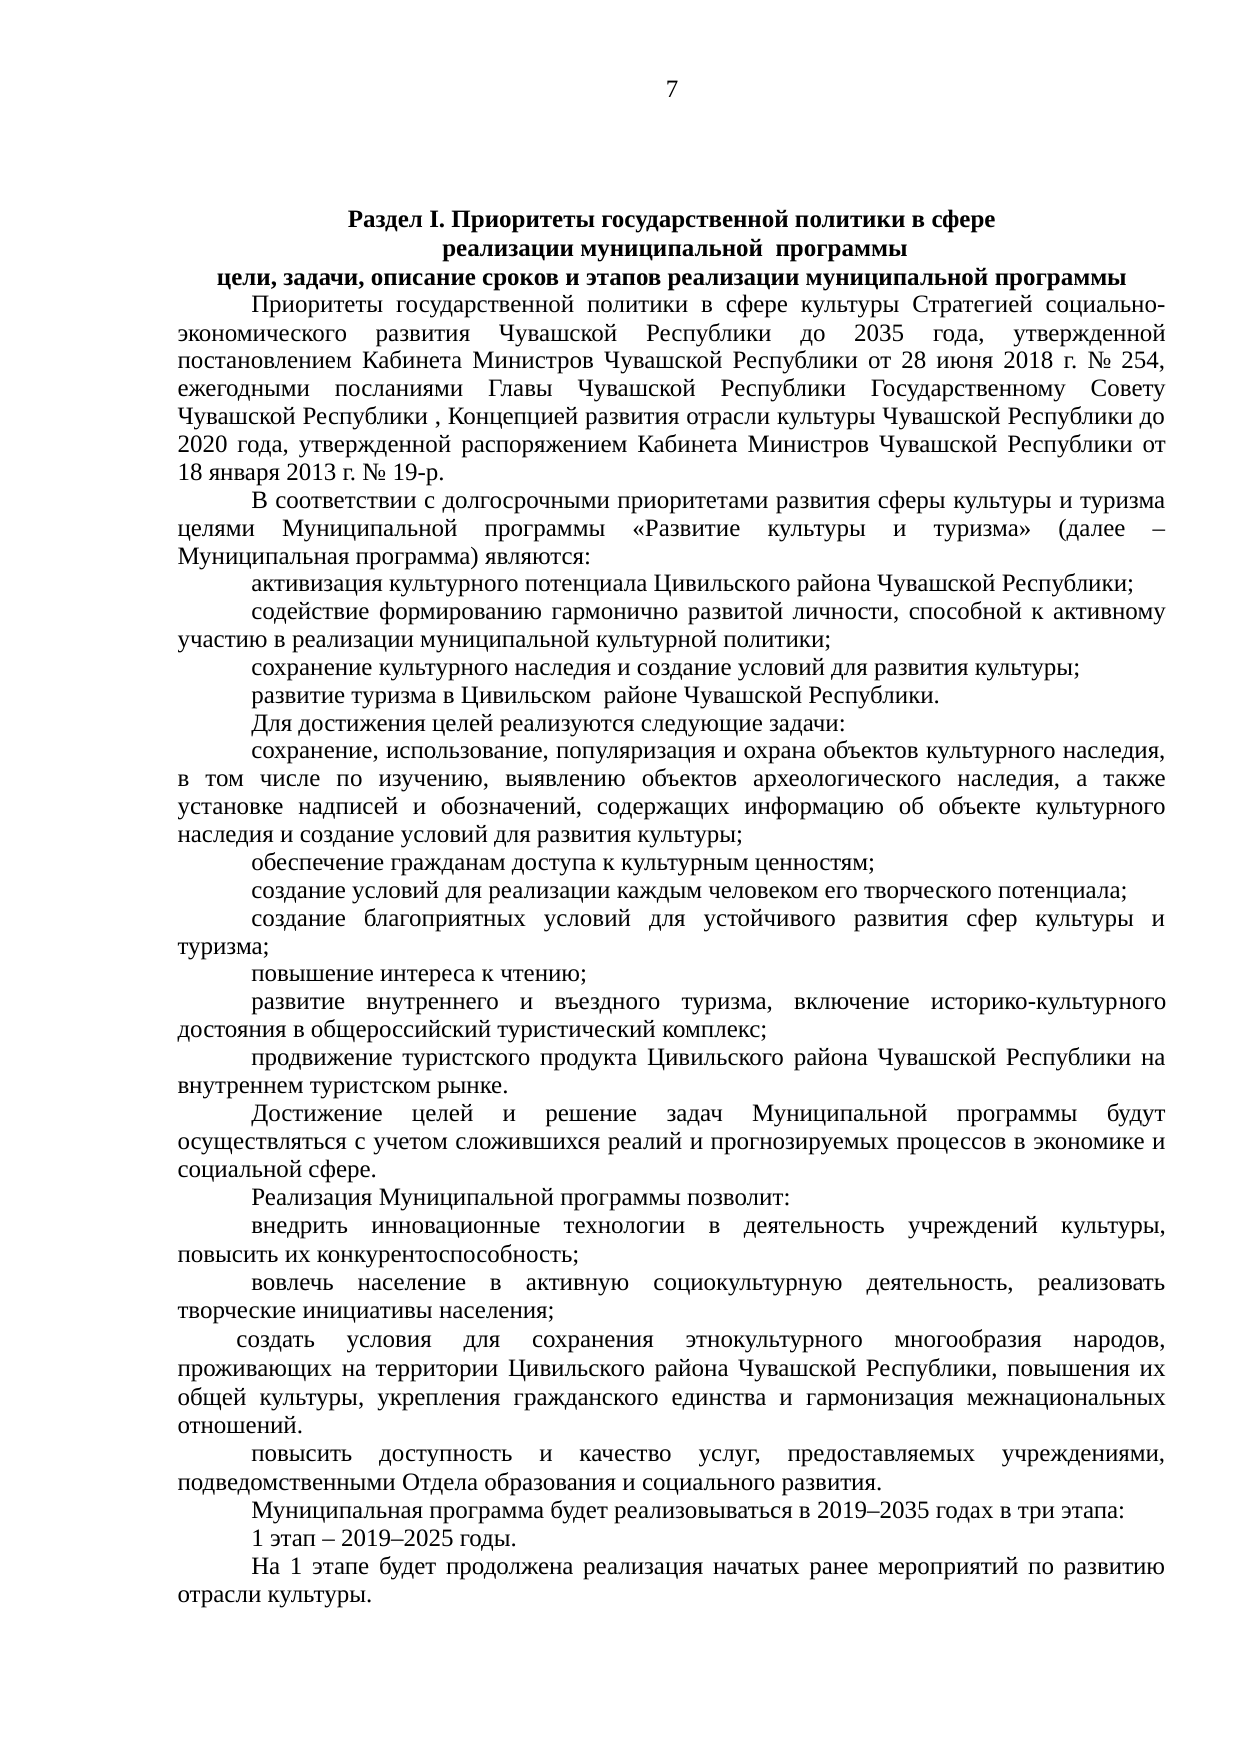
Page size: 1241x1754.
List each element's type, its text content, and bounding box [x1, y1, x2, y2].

text содействие формированию гармонично развитой личности, способной к активному участию в реализации муниципальной культурной политики; [177, 597, 1166, 653]
text Раздел I. Приоритеты государственной политики в сфере [177, 204, 1166, 233]
text сохранение, использование, популяризация и охрана объектов культурного наследия, в том числе по изучению, выявлению объектов археологического наследия, а также установке надписей и обозначений, содержащих информацию об объекте культурного наследия и создание условий для развития культуры; [177, 737, 1166, 848]
text продвижение туристского продукта Цивильского района Чувашской Республики на внутреннем туристском рынке. [177, 1043, 1166, 1099]
text активизация культурного потенциала Цивильского района Чувашской Республики; [177, 569, 1166, 597]
text 1 этап – 2019–2025 годы. [177, 1524, 1166, 1552]
text создание благоприятных условий для устойчивого развития сфер культуры и туризма; [177, 904, 1166, 959]
text создать условия для сохранения этнокультурного многообразия народов, проживающих на территории Цивильского района Чувашской Республики, повышения их общей культуры, укрепления гражданского единства и гармонизация межнациональных отношений. [177, 1324, 1166, 1439]
text реализации муниципальной программы [177, 233, 1166, 262]
text обеспечение гражданам доступа к культурным ценностям; [177, 848, 1166, 876]
text Для достижения целей реализуются следующие задачи: [177, 709, 1166, 737]
text развитие туризма в Цивильском районе Чувашской Республики. [177, 681, 1166, 709]
text внедрить инновационные технологии в деятельность учреждений культуры, повысить их конкурентоспособность; [177, 1211, 1166, 1268]
text На 1 этапе будет продолжена реализация начатых ранее мероприятий по развитию отрасли культуры. [177, 1552, 1166, 1608]
text Приоритеты государственной политики в сфере культуры Стратегией социально-экономического развития Чувашской Республики до 2035 года, утвержденной постановлением Кабинета Министров Чувашской Республики от 28 июня . № 254, ежегодными посланиями Главы Чувашской Республики Государственному Совету Чувашской Республики , Концепцией развития отрасли культуры Чувашской Республики до 2020 года, утвержденной распоряжением Кабинета Министров Чувашской Республики от 18 января . № 19-р. [177, 291, 1166, 486]
text создание условий для реализации каждым человеком его творческого потенциала; [177, 876, 1166, 904]
text В соответствии с долгосрочными приоритетами развития сферы культуры и туризма целями Муниципальной программы «Развитие культуры и туризма» (далее – Муниципальная программа) являются: [177, 486, 1166, 569]
text развитие внутреннего и въездного туризма, включение историко-культурного достояния в общероссийский туристический комплекс; [177, 987, 1166, 1043]
text повысить доступность и качество услуг, предоставляемых учреждениями, подведомственными Отдела образования и социального развития. [177, 1439, 1166, 1496]
text цели, задачи, описание сроков и этапов реализации муниципальной программы [177, 262, 1166, 291]
text повышение интереса к чтению; [177, 959, 1166, 987]
text вовлечь население в активную социокультурную деятельность, реализовать творческие инициативы населения; [177, 1268, 1166, 1324]
text Реализация Муниципальной программы позволит: [177, 1183, 1166, 1211]
text Муниципальная программа будет реализовываться в 2019–2035 годах в три этапа: [177, 1496, 1166, 1524]
text Достижение целей и решение задач Муниципальной программы будут осуществляться с учетом сложившихся реалий и прогнозируемых процессов в экономике и социальной сфере. [177, 1099, 1166, 1183]
text сохранение культурного наследия и создание условий для развития культуры; [177, 653, 1166, 681]
